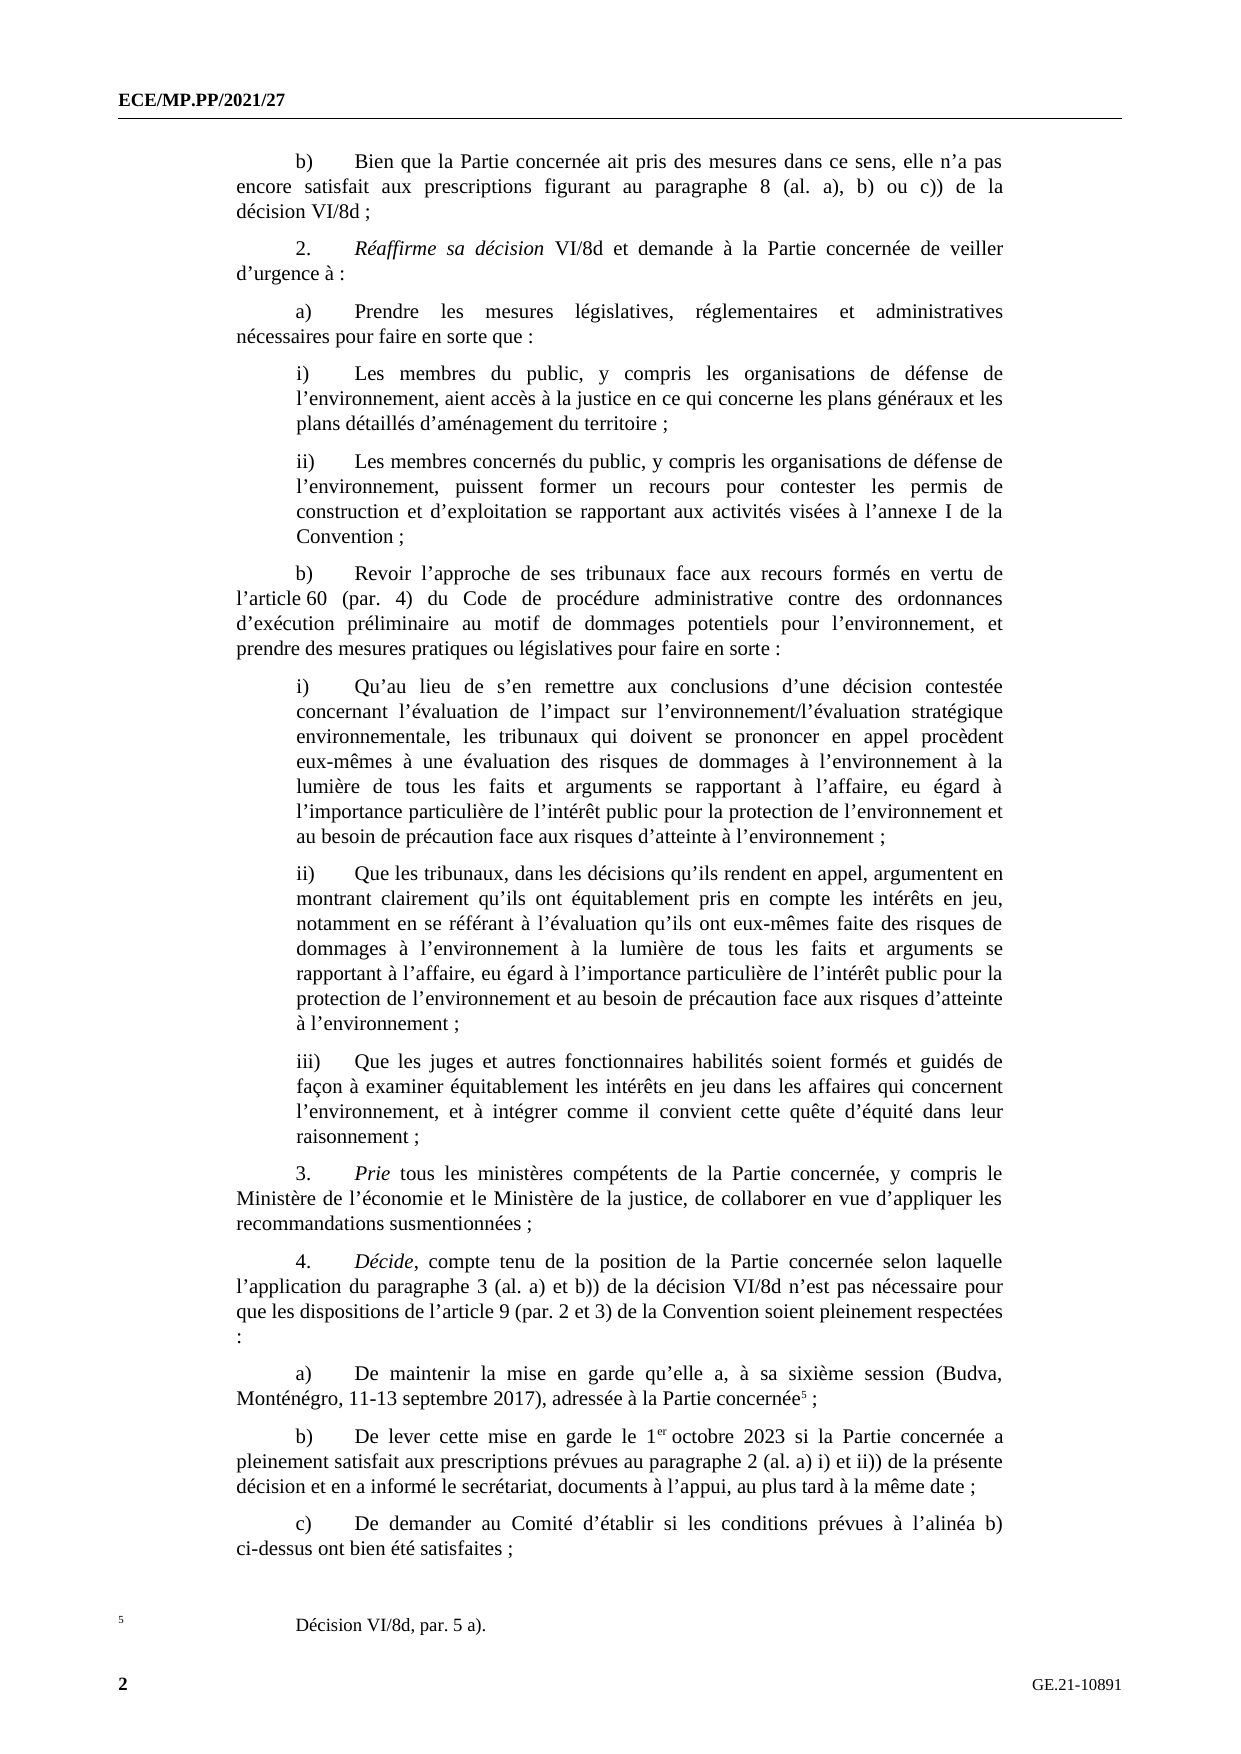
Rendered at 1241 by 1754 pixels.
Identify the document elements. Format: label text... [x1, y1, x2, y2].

text b) Bien que la Partie concernée ait pris des mesures dans ce sens, elle n’a pas encore satisfait aux prescriptions figurant au paragraphe 8 (al. a), b) ou c)) de la décision VI/8d ; [236, 148, 1004, 223]
text a) De maintenir la mise en garde qu’elle a, à sa sixième session (Budva, Monténégro, 11-13 septembre 2017), adressée à la Partie concernée ; [236, 1360, 1004, 1410]
text i) Les membres du public, y compris les organisations de défense de l’environnement, aient accès à la justice en ce qui concerne les plans généraux et les plans détaillés d’aménagement du territoire ; [296, 360, 1004, 435]
text c) De demander au Comité d’établir si les conditions prévues à l’alinéa b) ci-dessus ont bien été satisfaites ; [236, 1510, 1004, 1560]
text 3. Prie tous les ministères compétents de la Partie concernée, y compris le Ministère de l’économie et le Ministère de la justice, de collaborer en vue d’appliquer les recommandations susmentionnées ; [236, 1160, 1004, 1235]
text a) Prendre les mesures législatives, réglementaires et administratives nécessaires pour faire en sorte que : [236, 298, 1004, 348]
text iii) Que les juges et autres fonctionnaires habilités soient formés et guidés de façon à examiner équitablement les intérêts en jeu dans les affaires qui concernent l’environnement, et à intégrer comme il convient cette quête d’équité dans leur raisonnement ; [296, 1048, 1004, 1148]
text ii) Les membres concernés du public, y compris les organisations de défense de l’environnement, puissent former un recours pour contester les permis de construction et d’exploitation se rapportant aux activités visées à l’annexe I de la Convention ; [296, 448, 1004, 548]
text b) Revoir l’approche de ses tribunaux face aux recours formés en vertu de l’article 60 (par. 4) du Code de procédure administrative contre des ordonnances d’exécution préliminaire au motif de dommages potentiels pour l’environnement, et prendre des mesures pratiques ou législatives pour faire en sorte : [236, 560, 1004, 660]
text 4. Décide, compte tenu de la position de la Partie concernée selon laquelle l’application du paragraphe 3 (al. a) et b)) de la décision VI/8d n’est pas nécessaire pour que les dispositions de l’article 9 (par. 2 et 3) de la Convention soient pleinement respectées : [236, 1248, 1004, 1348]
text b) De lever cette mise en garde le 1er octobre 2023 si la Partie concernée a pleinement satisfait aux prescriptions prévues au paragraphe 2 (al. a) i) et ii)) de la présente décision et en a informé le secrétariat, documents à l’appui, au plus tard à la même date ; [236, 1423, 1004, 1498]
text i) Qu’au lieu de s’en remettre aux conclusions d’une décision contestée concernant l’évaluation de l’impact sur l’environnement/l’évaluation stratégique environnementale, les tribunaux qui doivent se prononcer en appel procèdent eux-mêmes à une évaluation des risques de dommages à l’environnement à la lumière de tous les faits et arguments se rapportant à l’affaire, eu égard à l’importance particulière de l’intérêt public pour la protection de l’environnement et au besoin de précaution face aux risques d’atteinte à l’environnement ; [296, 673, 1004, 848]
text 2. Réaffirme sa décision VI/8d et demande à la Partie concernée de veiller d’urgence à : [236, 235, 1004, 285]
text ii) Que les tribunaux, dans les décisions qu’ils rendent en appel, argumentent en montrant clairement qu’ils ont équitablement pris en compte les intérêts en jeu, notamment en se référant à l’évaluation qu’ils ont eux-mêmes faite des risques de dommages à l’environnement à la lumière de tous les faits et arguments se rapportant à l’affaire, eu égard à l’importance particulière de l’intérêt public pour la protection de l’environnement et au besoin de précaution face aux risques d’atteinte à l’environnement ; [296, 860, 1004, 1035]
